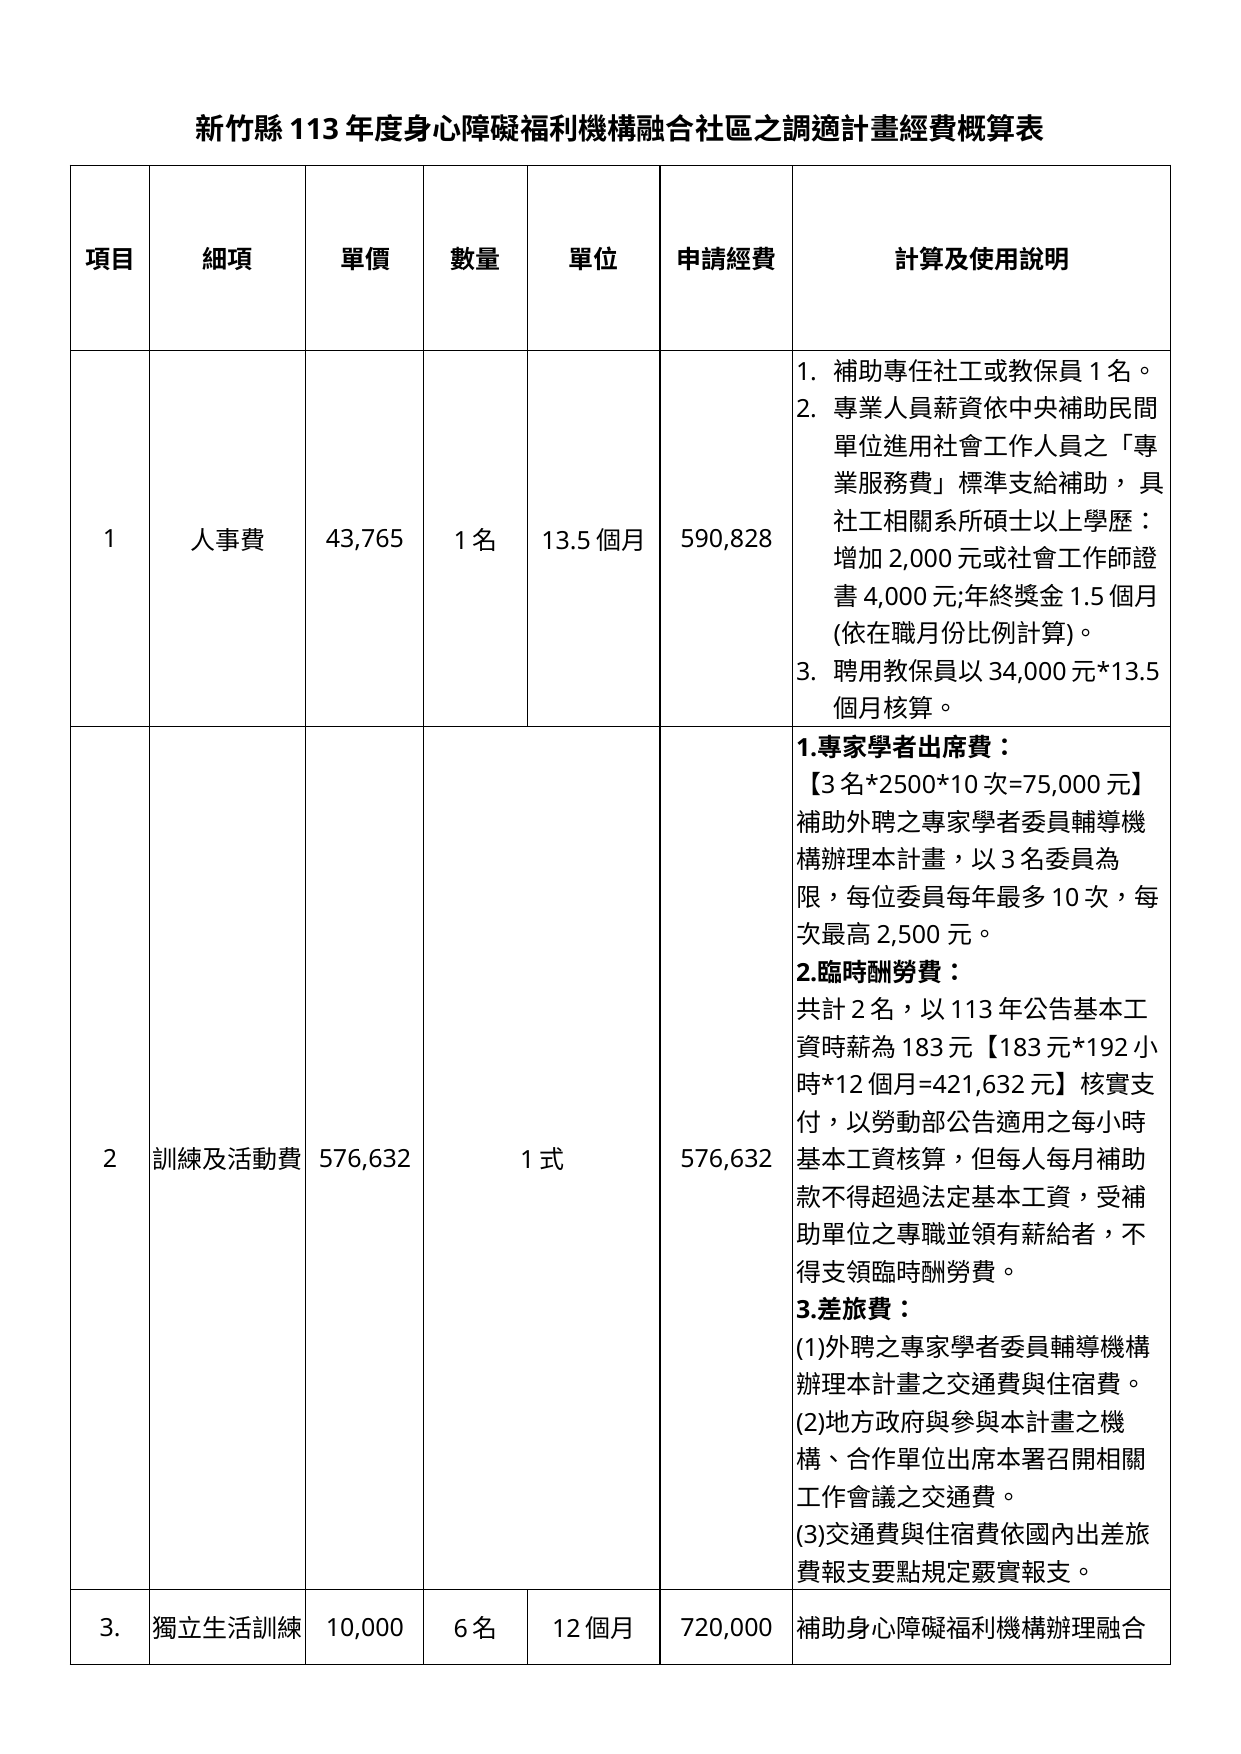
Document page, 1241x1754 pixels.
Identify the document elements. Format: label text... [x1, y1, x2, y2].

table_cell 獨立生活訓練處遇費 [150, 1590, 305, 1663]
table_cell 10,000 [306, 1590, 423, 1663]
table_cell 訓練及活動費 [150, 727, 305, 1589]
table_cell 1.專家學者出席費： 【3名*2500*10次=75,000元】 補助外聘之專家學者委員輔導機構辦理本計畫，以3名委員為限，每位委員每年最多10次，每次最高 2,500 元。 2.臨時酬勞費： 共計2名，以113年公告基本工資時薪為183元【183元*192小時*12個月=421,632元】核實支付，以勞動部公告適用之每小時基本工資核算，但每人每月補助款不得超過法定基本工資，受補助單位之專職並領有薪給者，不得支領臨時酬勞費。 3.差旅費： (1)外聘之專家學者委員輔導機構辦理本計畫之交通費與住宿費。 (2)地方政府與參與本計畫之機構、合作單位出席本署召開相關工作會議之交通費。 (3)交通費與住宿費依國內出差旅費報支要點規定覈實報支。 [793, 727, 1170, 1589]
table_cell 590,828 [661, 351, 792, 726]
table_cell 補助專任社工或教保員1名。 專業人員薪資依中央補助民間單位進用社會工作人員之「專業服務費」標準支給補助， 具社工相關系所碩士以上學歷：增加2,000元或社會工作師證書4,000元;年終獎金1.5個月(依在職月份比例計算)。 聘用教保員以34,000元*13.5個月核算。 [793, 351, 1170, 726]
table_header 細項 [150, 166, 305, 350]
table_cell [793, 1590, 1170, 1663]
subtitle 新竹縣113年度身心障礙福利機構融合社區之調適計畫經費概算表 [75, 89, 1165, 164]
table_header 申請經費 [661, 166, 792, 350]
table_cell 1名 [424, 351, 527, 726]
table_cell 1式 [424, 727, 659, 1589]
table_header 單位 [528, 166, 659, 350]
table_cell 576,632 [306, 727, 423, 1589]
table_cell 720,000 [661, 1590, 792, 1663]
table_header 單價 [306, 166, 423, 350]
table_header 計算及使用說明 [793, 166, 1170, 350]
table_cell 576,632 [661, 727, 792, 1589]
table_cell 2 [71, 727, 149, 1589]
table_header 數量 [424, 166, 527, 350]
table_cell 1 [71, 351, 149, 726]
table_cell 12個月 [528, 1590, 659, 1663]
table_cell 13.5個月 [528, 351, 659, 726]
table_cell 3. [71, 1590, 149, 1663]
table_cell 6名 [424, 1590, 527, 1663]
table_header 項目 [71, 166, 149, 350]
table_cell 人事費 [150, 351, 305, 726]
table_cell 43,765 [306, 351, 423, 726]
